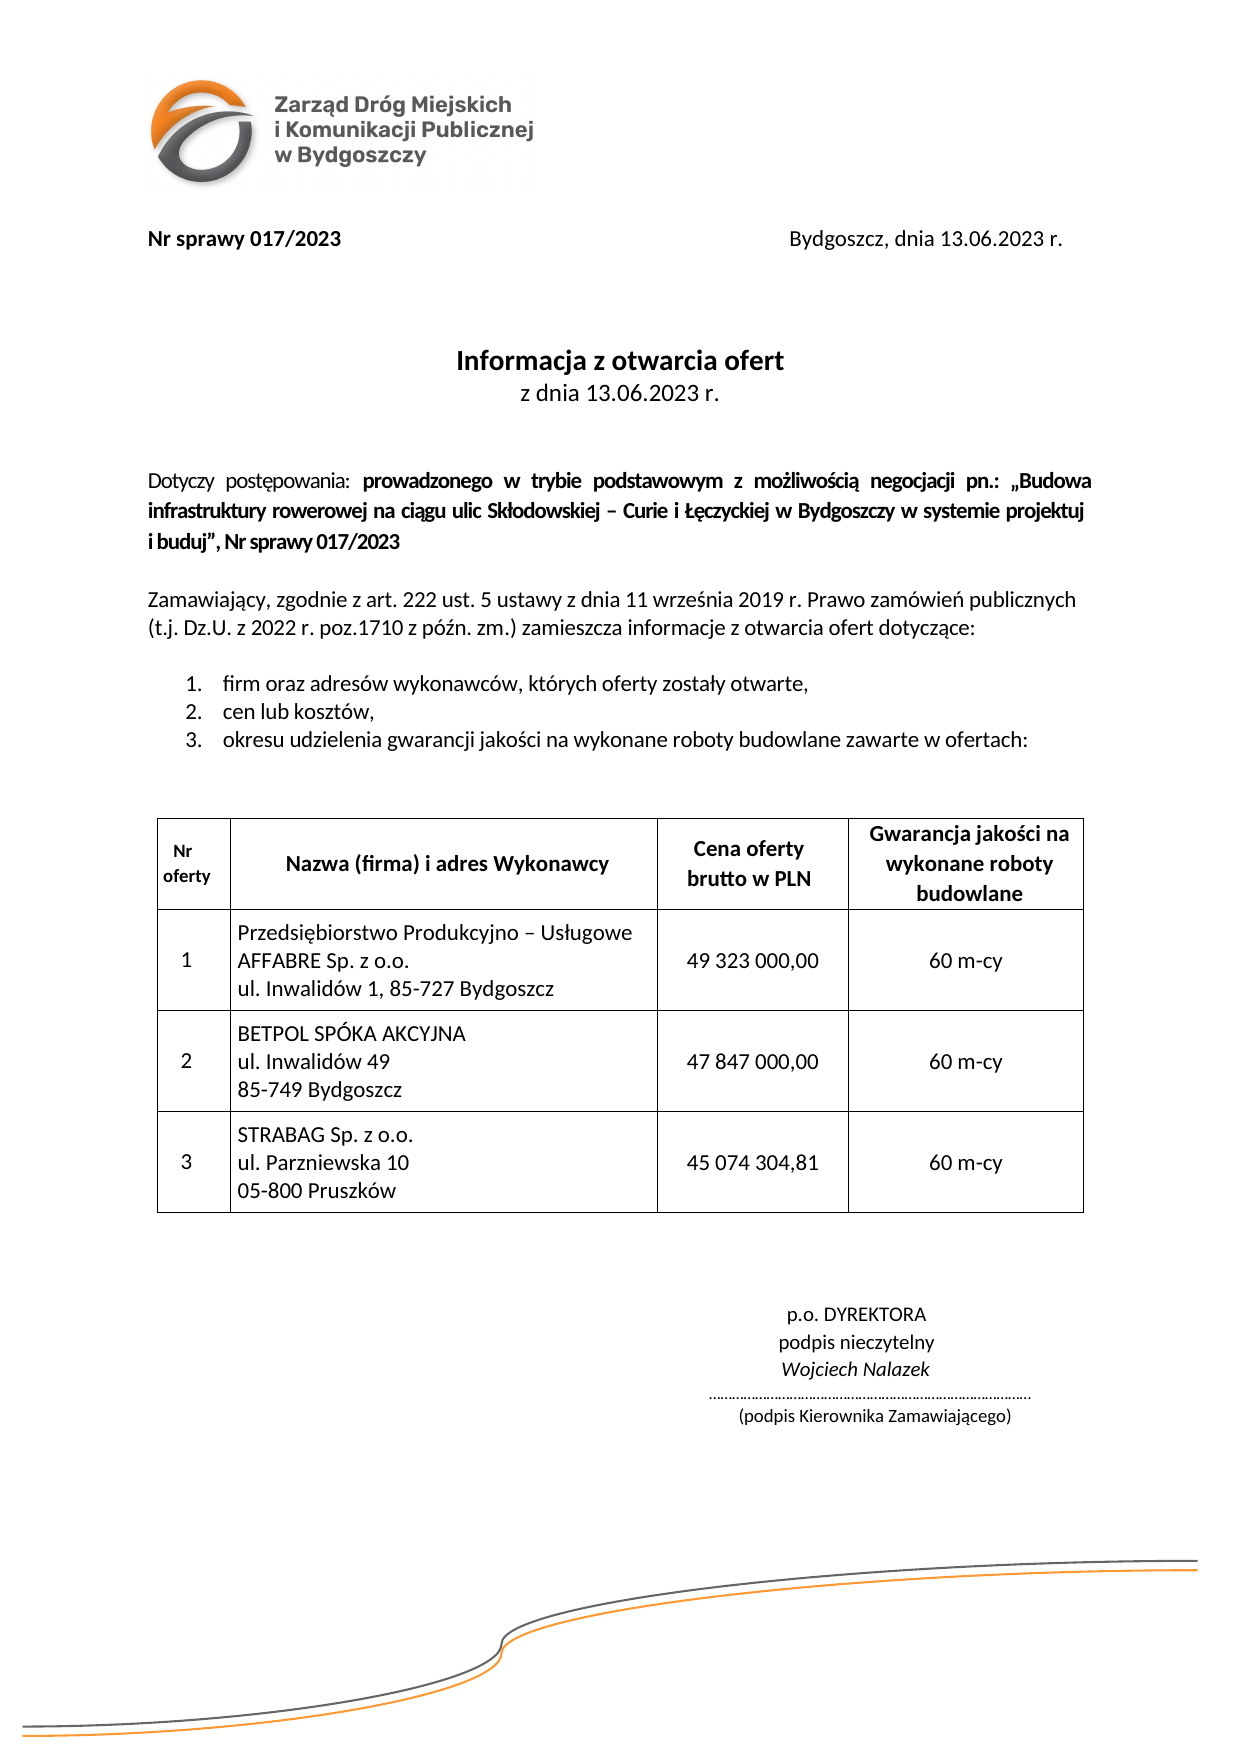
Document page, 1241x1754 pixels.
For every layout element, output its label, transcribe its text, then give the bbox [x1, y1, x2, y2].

list okresu udzielenia gwarancji jakości na wykonane roboty budowlane zawarte w ofertach: [185, 725, 1093, 753]
table_cell 45 074 304,81 [658, 1112, 848, 1212]
picture [147, 73, 535, 193]
text Wojciech Nalazek [620, 1356, 1093, 1382]
text p.o. DYREKTORA [620, 1301, 1093, 1327]
table_header Cena oferty brutto w PLN [658, 819, 848, 909]
table_cell 60 m-cy [849, 1112, 1083, 1212]
text Informacja z otwarcia ofert [148, 342, 1093, 377]
table_cell 2 [158, 1011, 230, 1111]
text Zamawiający, zgodnie z art. 222 ust. 5 ustawy z dnia 11 września 2019 r. Prawo zamówień publicznych [148, 585, 1093, 613]
text Nr sprawy 017/2023 Bydgoszcz, dnia 13.06.2023 r. [148, 224, 1093, 252]
table_cell 49 323 000,00 [658, 910, 848, 1010]
list cen lub kosztów, [185, 697, 1093, 725]
text Dotyczy postępowania: prowadzonego w trybie podstawowym z możliwością negocjacji pn.: „Budowa infrastruktury rowerowej na ciągu ulic Skłodowskiej – Curie i Łęczyckiej w Bydgoszczy w systemie projektuj i buduj”, Nr sprawy 017/2023 [148, 466, 1093, 555]
table_cell 60 m-cy [849, 910, 1083, 1010]
table_cell 3 [158, 1112, 230, 1212]
table_cell STRABAG Sp. z o.o. ul. Parzniewska 10 05-800 Pruszków [231, 1112, 657, 1212]
text z dnia 13.06.2023 r. [148, 377, 1093, 408]
table_header Nr oferty [158, 819, 230, 909]
list firm oraz adresów wykonawców, których oferty zostały otwarte, [185, 669, 1093, 697]
table_header Gwarancja jakości na wykonane roboty budowlane [849, 819, 1083, 909]
text podpis nieczytelny [620, 1329, 1093, 1354]
text (t.j. Dz.U. z 2022 r. poz.1710 z późn. zm.) zamieszcza informacje z otwarcia ofert dotyczące: [148, 613, 1093, 641]
table_cell 60 m-cy [849, 1011, 1083, 1111]
table_cell 1 [158, 910, 230, 1010]
text ………………………………………………………………………… [118, 1384, 1122, 1404]
table_cell BETPOL SPÓKA AKCYJNA ul. Inwalidów 49 85-749 Bydgoszcz [231, 1011, 657, 1111]
text (podpis Kierownika Zamawiającego) [701, 1404, 1122, 1427]
table_cell 47 847 000,00 [658, 1011, 848, 1111]
table_cell Przedsiębiorstwo Produkcyjno – Usługowe AFFABRE Sp. z o.o. ul. Inwalidów 1, 85-727 Bydgoszcz [231, 910, 657, 1010]
table_header Nazwa (firma) i adres Wykonawcy [231, 819, 657, 909]
